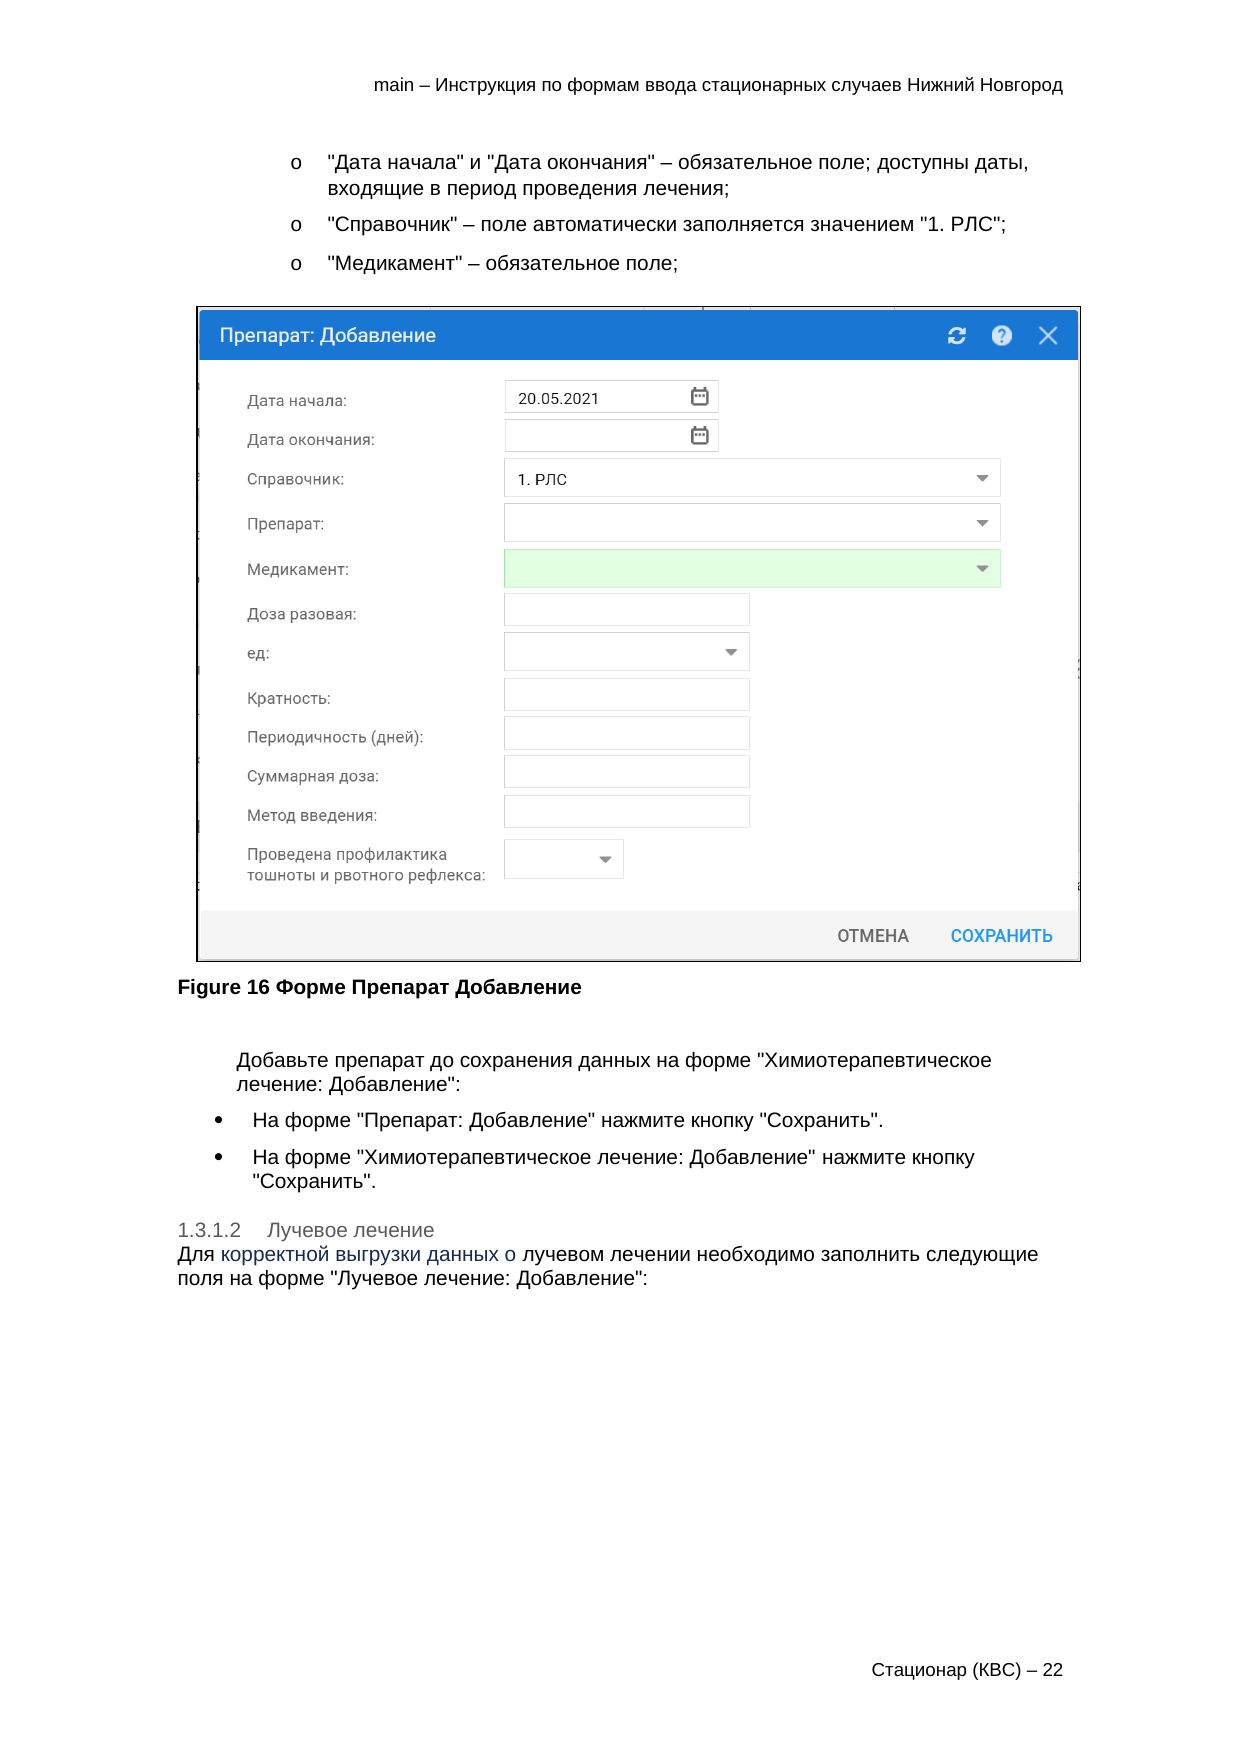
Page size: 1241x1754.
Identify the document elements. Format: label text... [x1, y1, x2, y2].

text Figure 16 Форме Препарат Добавление [177, 975, 1063, 999]
text Добавьте препарат до сохранения данных на форме "Химиотерапевтическое лечение: Добавление": [236, 1048, 1063, 1096]
list "Справочник" – поле автоматически заполняется значением "1. РЛС"; [290, 212, 1063, 238]
picture [198, 307, 1080, 961]
subtitle Лучевое лечение [177, 1218, 1063, 1242]
list На форме "Препарат: Добавление" нажмите кнопку "Сохранить". [215, 1108, 1063, 1132]
list "Медикамент" – обязательное поле; [290, 251, 1063, 276]
list "Дата начала" и "Дата окончания" – обязательное поле; доступны даты, входящие в период проведения лечения; [290, 150, 1063, 200]
list На форме "Химиотерапевтическое лечение: Добавление" нажмите кнопку "Сохранить". [215, 1145, 1063, 1193]
text Для корректной выгрузки данных о лучевом лечении необходимо заполнить следующие поля на форме "Лучевое лечение: Добавление": [177, 1242, 1063, 1290]
